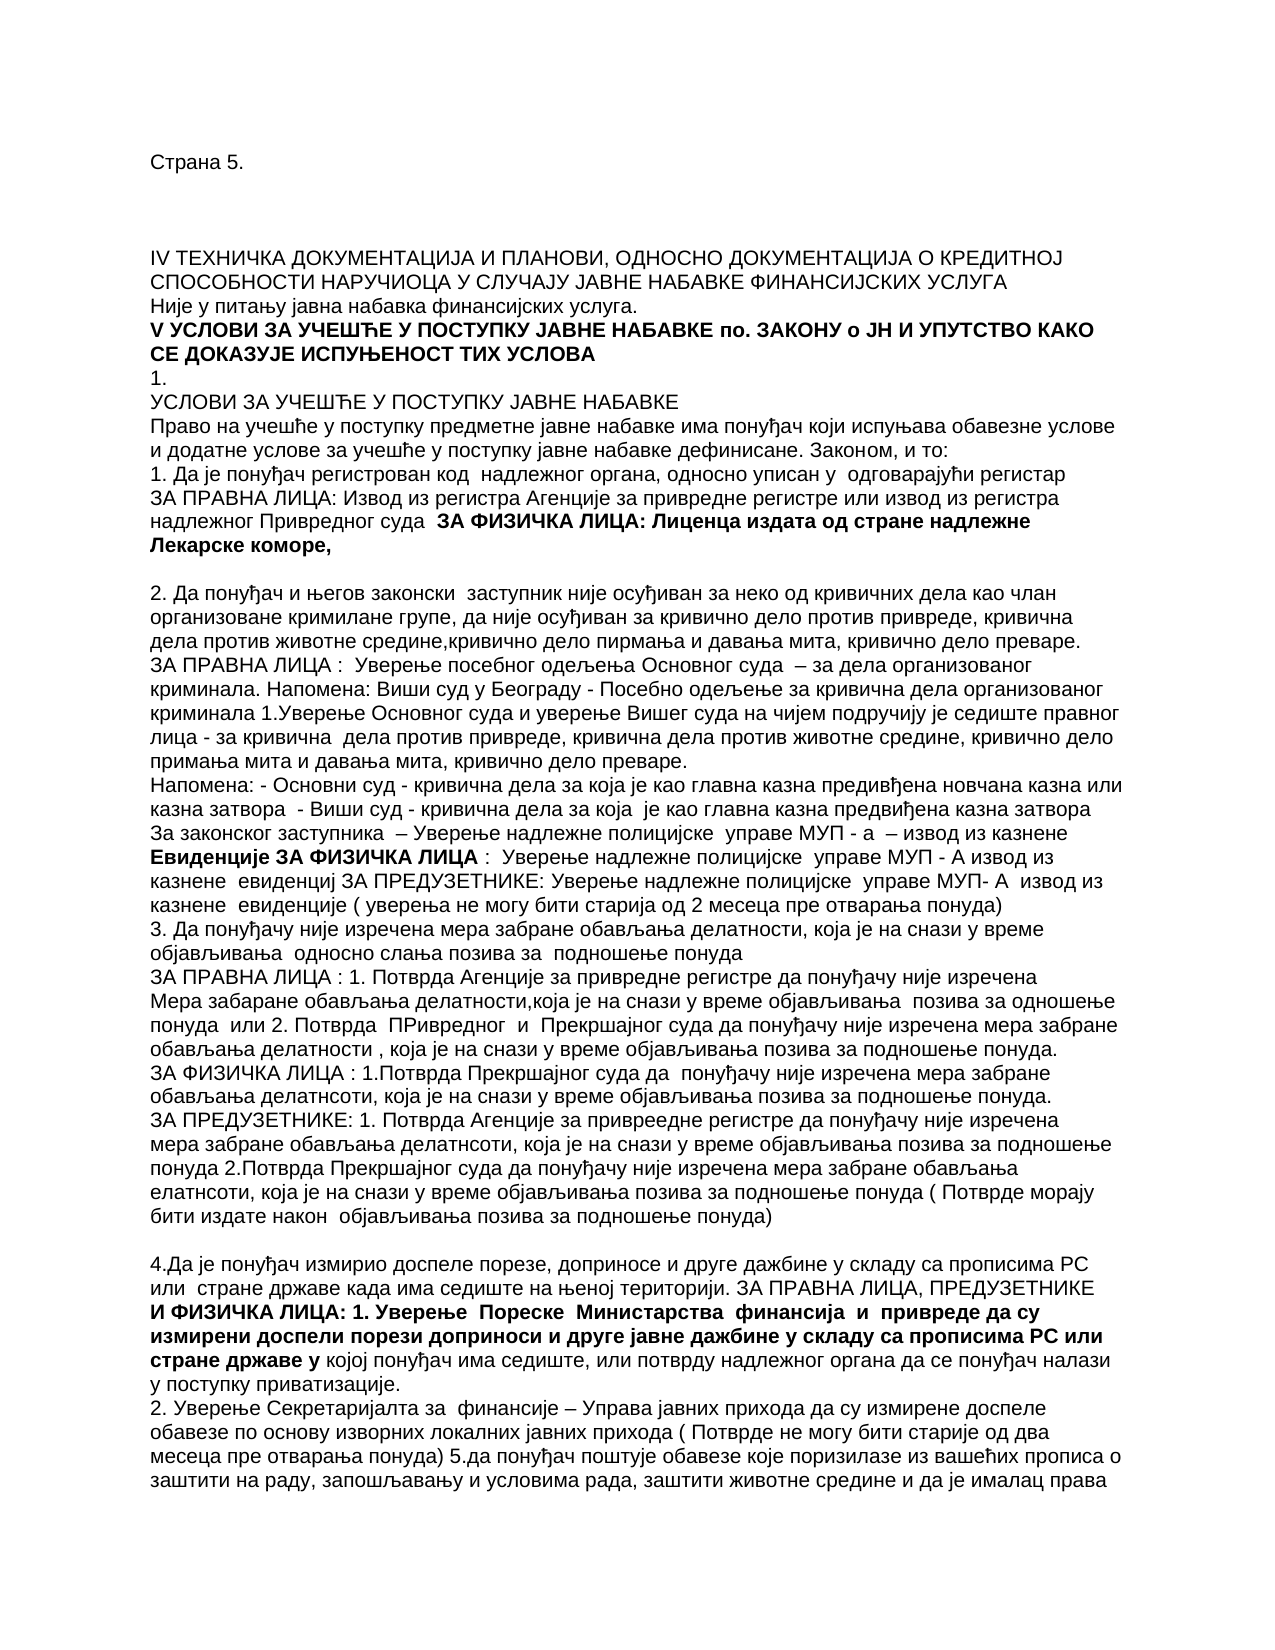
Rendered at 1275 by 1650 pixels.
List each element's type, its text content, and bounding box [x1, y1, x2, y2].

text УСЛОВИ ЗА УЧЕШЋЕ У ПОСТУПКУ ЈАВНЕ НАБАВКЕ [150, 389, 1125, 413]
text Мера забаране обављања делатности,која је на снази у време објављивања позива за одношење понуда или 2. Потврда ПРивредног и Прекршајног суда да понуђачу није изречена мера забране [150, 988, 1125, 1036]
text Страна 5. [150, 150, 1125, 174]
text 4.Да је понуђач измирио доспеле порезе, доприносе и друге дажбине у складу са прописима РС или стране државе када има седиште на њеној територији. ЗА ПРАВНА ЛИЦА, ПРЕДУЗЕТНИКЕ [150, 1252, 1125, 1300]
text Лекарске коморе, [150, 533, 1125, 557]
text примања мита и давања мита, кривично дело преваре. [150, 749, 1125, 773]
text И ФИЗИЧКА ЛИЦА: 1. Уверење Пореске Министарства финансија и привреде да су измирени доспели порези доприноси и друге јавне дажбине у складу са прописима РС или [150, 1300, 1125, 1348]
text ЗА ФИЗИЧКА ЛИЦА : 1.Потврда Прекршајног суда да понуђачу није изречена мера забране [150, 1060, 1125, 1084]
text мера забране обављања делатнсоти, која је на снази у време објављивања позива за подношење понуда 2.Потврда Прекршајног суда да понуђачу није изречена мера забране обављања елатнсоти, која је на снази у време објављивања позива за подношење понуда ( Потврде морају бити издате након објављивања позива за подношење понуда) [150, 1132, 1125, 1228]
text Напомена: - Основни суд - кривична дела за која је као главна казна предивђена новчана казна или [150, 773, 1125, 797]
text 3. Да понуђачу није изречена мера забране обављања делатности, која је на снази у време [150, 917, 1125, 941]
text ЗА ПРЕДУЗЕТНИКЕ: 1. Потврда Агенције за привреедне регистре да понуђачу није изречена [150, 1108, 1125, 1132]
text ЗА ПРАВНА ЛИЦА : 1. Потврда Агенције за привредне регистре да понуђачу није изречена [150, 964, 1125, 988]
text ЗА ПРАВНА ЛИЦА : Уверење посебног одељења Основног суда – за дела организованог [150, 653, 1125, 677]
text Евиденције ЗА ФИЗИЧКА ЛИЦА : Уверење надлежне полицијске управе МУП - А извод из казнене евиденциј ЗА ПРЕДУЗЕТНИКЕ: Уверење надлежне полицијске управе МУП- А извод из казнене евиденције ( уверења не могу бити старија од 2 месеца пре отварања понуда) [150, 845, 1125, 917]
text 2. Уверење Секретаријалта за финансије – Управа јавних прихода да су измирене доспеле обавезе по основу изворних локалних јавних прихода ( Потврде не могу бити старије од два месеца пре отварања понуда) 5.да понуђач поштује обавезе које поризилазе из вашећих прописа о заштити на раду, запошљавању и условима рада, заштити животне средине и да је ималац права [150, 1396, 1125, 1492]
text криминала. Напомена: Виши суд у Београду - Посебно одељење за кривична дела организованог криминала 1.Уверење Основног суда и уверење Вишег суда на чијем подручију је седиште правног лица - за кривична дела против привреде, кривична дела против животне средине, кривично дело [150, 677, 1125, 749]
text Право на учешће у поступку предметне јавне набавке има понуђач који испуњава обавезне услове [150, 413, 1125, 437]
text За законског заступника – Уверење надлежне полицијске управе МУП - а – извод из казнене [150, 821, 1125, 845]
text обављања делатности , која је на снази у време објављивања позива за подношење понуда. [150, 1036, 1125, 1060]
text казна затвора - Виши суд - кривична дела за која је као главна казна предвиђена казна затвора [150, 797, 1125, 821]
text IV ТЕХНИЧКА ДОКУМЕНТАЦИЈА И ПЛАНОВИ, ОДНОСНО ДОКУМЕНТАЦИЈА О КРЕДИТНОЈ СПОСОБНОСТИ НАРУЧИОЦА У СЛУЧАЈУ ЈАВНЕ НАБАВКЕ ФИНАНСИЈСКИХ УСЛУГА [150, 246, 1125, 294]
text обављања делатнсоти, која је на снази у време објављивања позива за подношење понуда. [150, 1084, 1125, 1108]
text ЗА ПРАВНА ЛИЦА: Извод из регистра Агенције за привредне регистре или извод из регистра надлежног Привредног суда ЗА ФИЗИЧКА ЛИЦА: Лиценца издата од стране надлежне [150, 485, 1125, 533]
text 1. Да је понуђач регистрован код надлежног органа, односно уписан у одговарајући регистар [150, 461, 1125, 485]
text и додатне услове за учешће у поступку јавне набавке дефинисане. Законом, и то: [150, 437, 1125, 461]
text V УСЛОВИ ЗА УЧЕШЋЕ У ПОСТУПКУ ЈАВНЕ НАБАВКЕ по. ЗАКОНУ о ЈН И УПУТСТВО КАКО СЕ ДОКАЗУЈЕ ИСПУЊЕНОСТ ТИХ УСЛОВА [150, 318, 1125, 366]
text организоване кримилане групе, да није осуђиван за кривично дело против привреде, кривична дела против животне средине,кривично дело пирмања и давања мита, кривично дело преваре. [150, 605, 1125, 653]
text Није у питању јавна набавка финансијских услуга. [150, 294, 1125, 318]
text стране државе у којој понуђач има седиште, или потврду надлежног органа да се понуђач налази у поступку приватизације. [150, 1348, 1125, 1396]
text 2. Да понуђач и његов законски заступник није осуђиван за неко од кривичних дела као члан [150, 581, 1125, 605]
text објављивања односно слања позива за подношење понуда [150, 941, 1125, 964]
text 1. [150, 366, 1125, 389]
